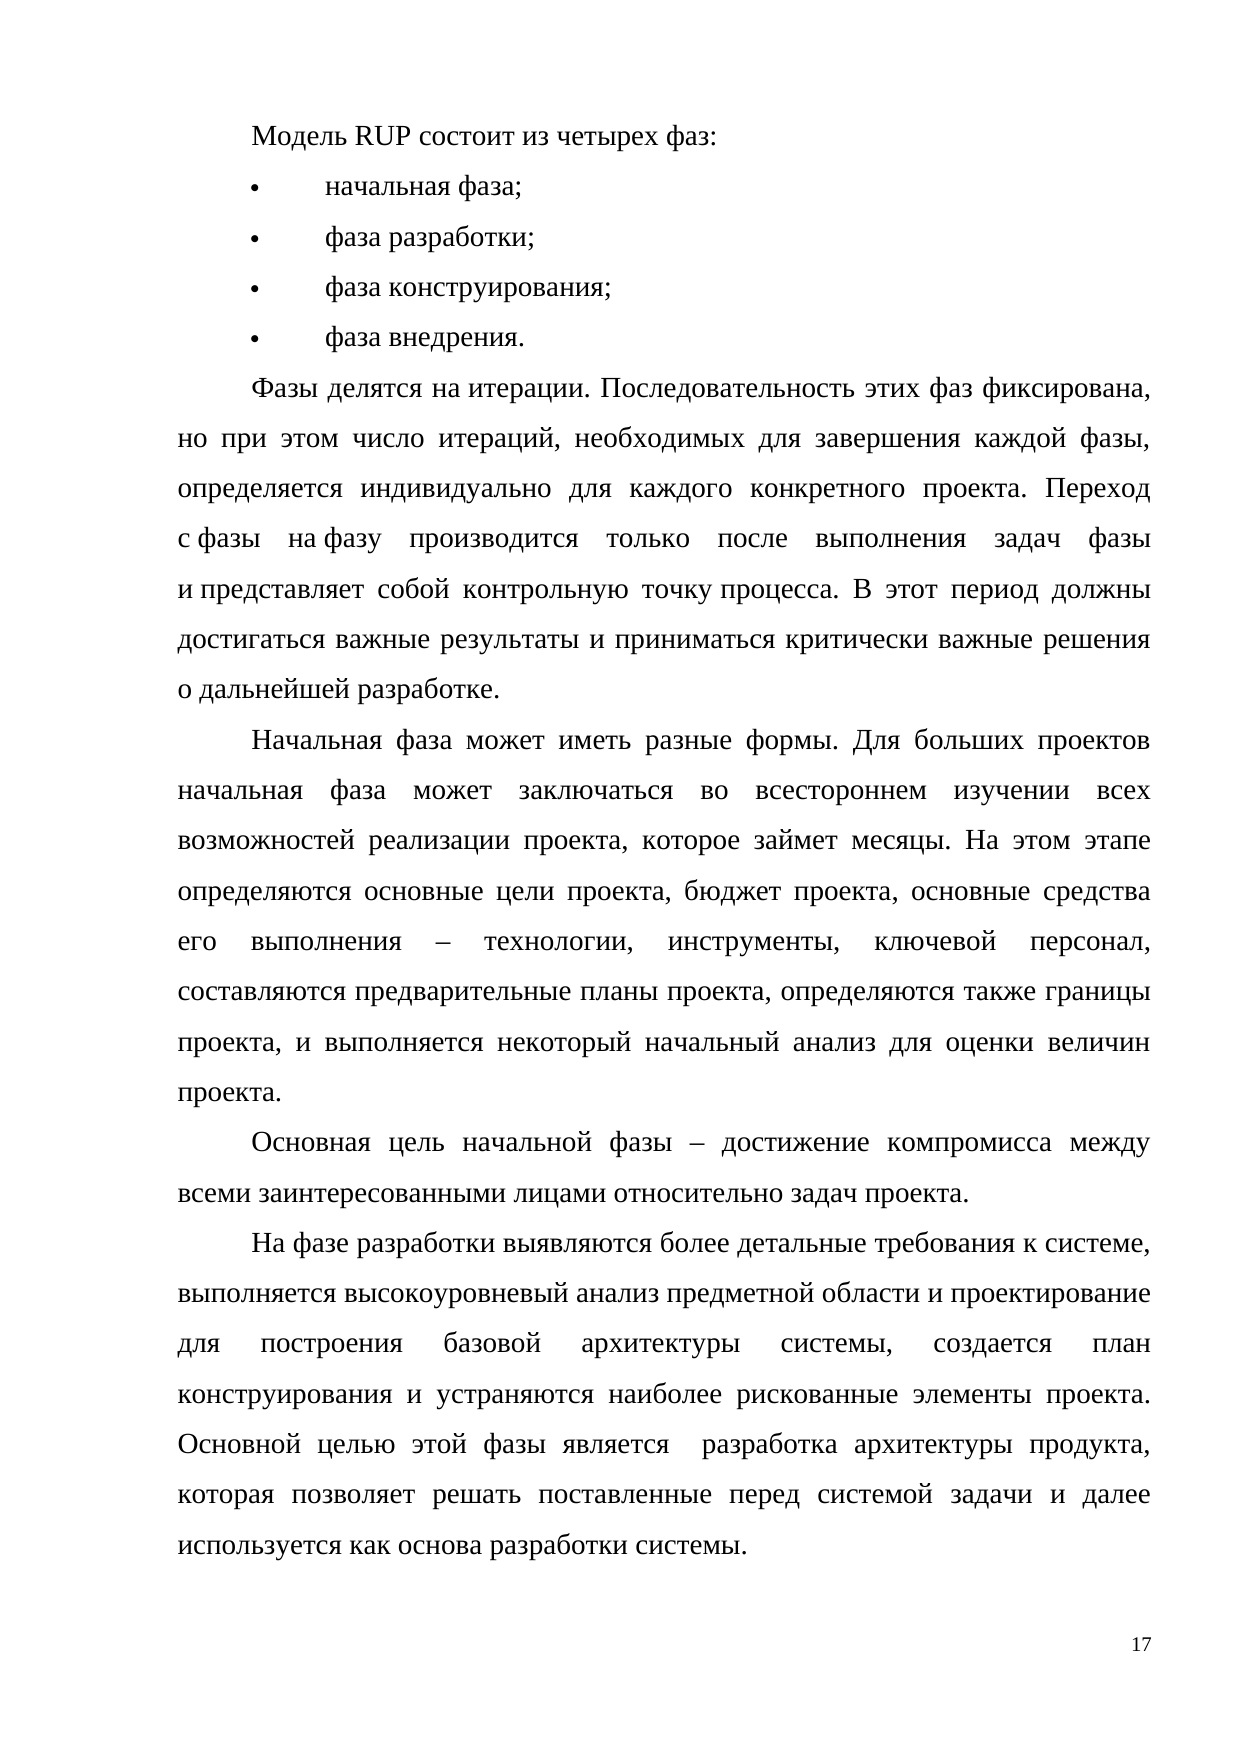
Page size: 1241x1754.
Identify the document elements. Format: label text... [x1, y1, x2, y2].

list фаза разработки; [177, 219, 1152, 252]
list начальная фаза; [177, 168, 1152, 202]
text Модель RUP состоит из четырех фаз: [177, 118, 1152, 152]
list фаза конструирования; [177, 269, 1152, 303]
text Основная цель начальной фазы – достижение компромисса между всеми заинтересованными лицами относительно задач проекта. [177, 1124, 1152, 1208]
text Фазы делятся на итерации. Последовательность этих фаз фиксирована, но при этом число итераций, необходимых для завершения каждой фазы, определяется индивидуально для каждого конкретного проекта. Переход с фазы на фазу производится только после выполнения задач фазы и представляет собой контрольную точку процесса. В этот период должны достигаться важные результаты и приниматься критически важные решения о дальнейшей разработке. [177, 370, 1152, 705]
text На фазе разработки выявляются более детальные требования к системе, выполняется высокоуровневый анализ предметной области и проектирование для построения базовой архитектуры системы, создается план конструирования и устраняются наиболее рискованные элементы проекта. Основной целью этой фазы является разработка архитектуры продукта, которая позволяет решать поставленные перед системой задачи и далее используется как основа разработки системы. [177, 1225, 1152, 1560]
text Начальная фаза может иметь разные формы. Для больших проектов начальная фаза может заключаться во всестороннем изучении всех возможностей реализации проекта, которое займет месяцы. На этом этапе определяются основные цели проекта, бюджет проекта, основные средства его выполнения – технологии, инструменты, ключевой персонал, составляются предварительные планы проекта, определяются также границы проекта, и выполняется некоторый начальный анализ для оценки величин проекта. [177, 722, 1152, 1108]
list фаза внедрения. [177, 319, 1152, 353]
